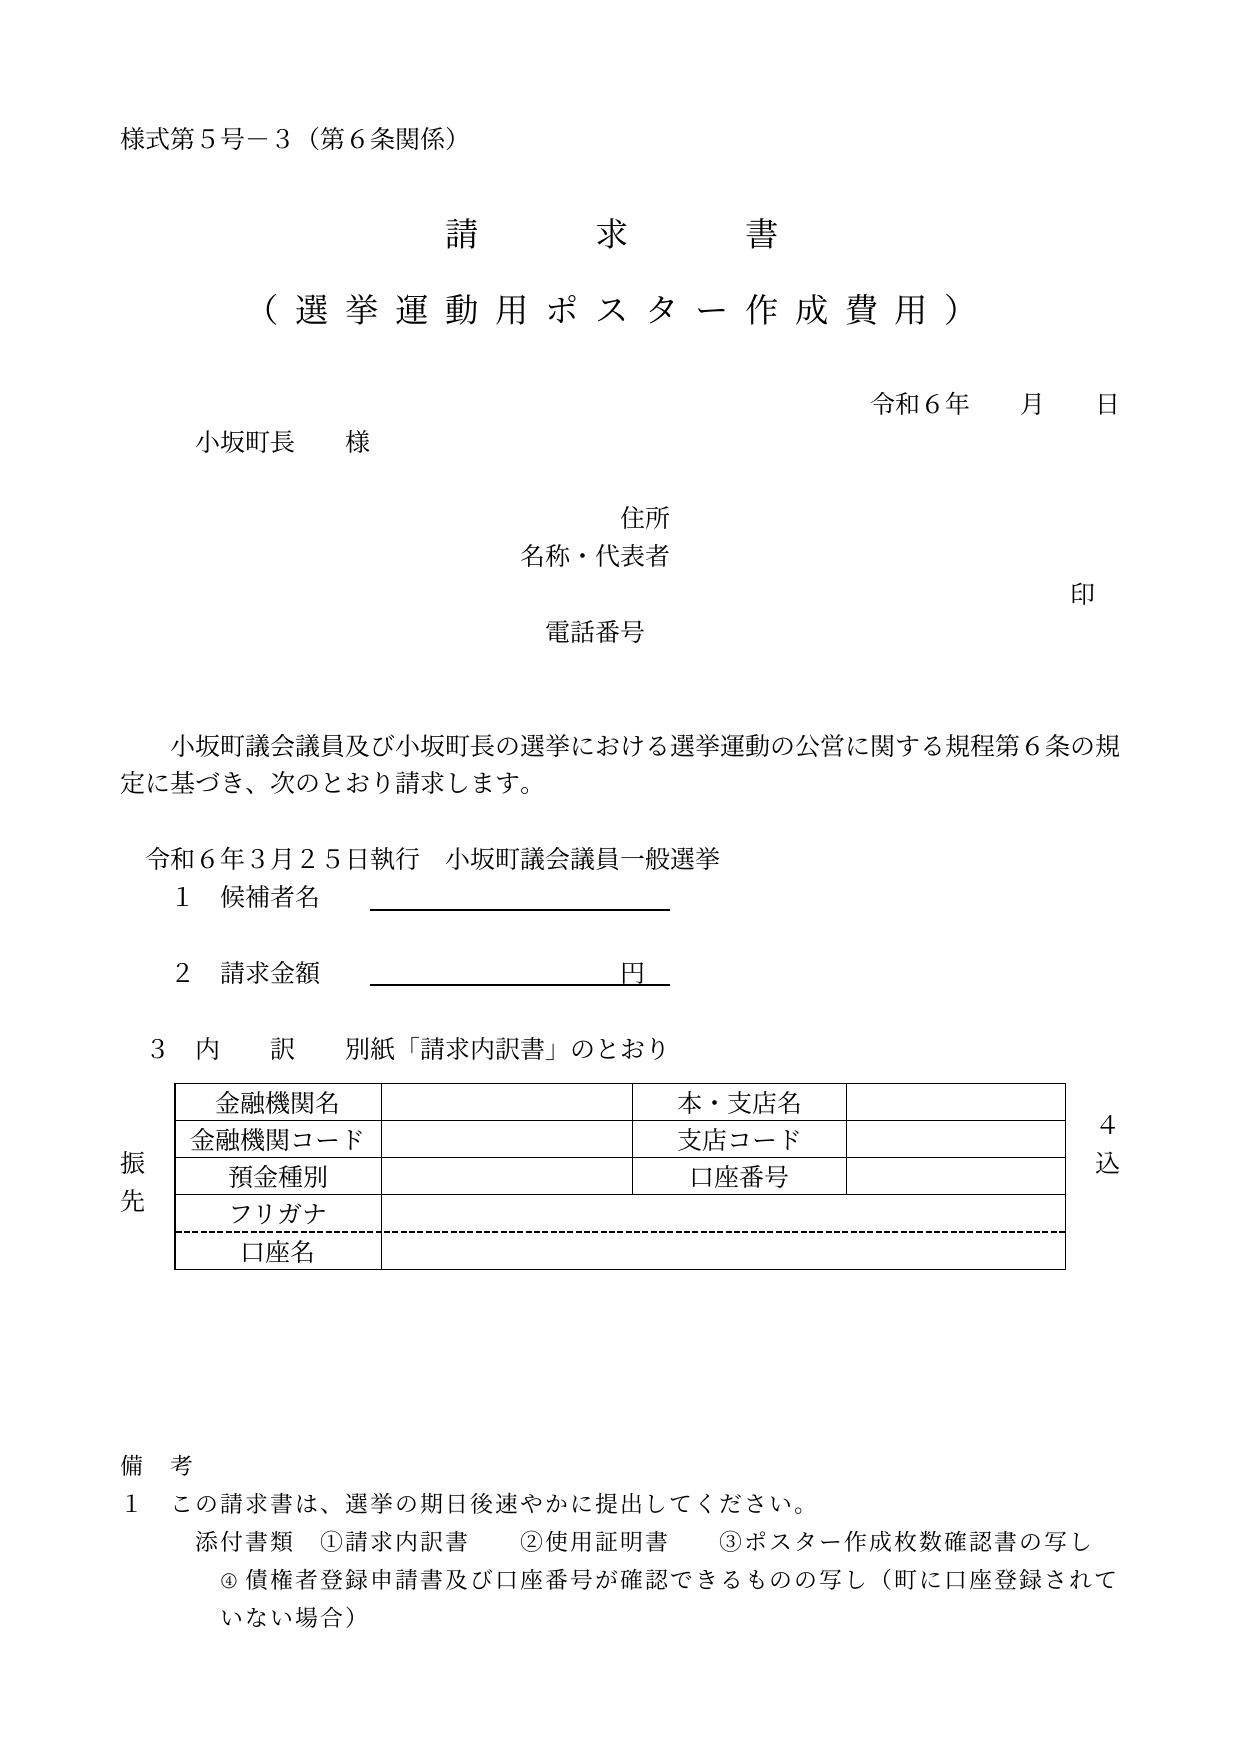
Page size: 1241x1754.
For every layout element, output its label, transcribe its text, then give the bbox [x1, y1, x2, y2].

text ４ 振 込 先 [120, 1104, 174, 1218]
text １ この請求書は、選挙の期日後速やかに提出してください。 [120, 1484, 1120, 1522]
text 小坂町議会議員及び小坂町長の選挙における選挙運動の公営に関する規程第６条の規定に基づき、次のとおり請求します。 [120, 725, 1120, 801]
table_cell 口座名 [176, 1231, 381, 1269]
table_cell 口座番号 [633, 1158, 846, 1194]
table_header 本・支店名 [633, 1084, 846, 1120]
text ④債権者登録申請書及び口座番号が確認できるものの写し（町に口座登録されていない場合） [195, 1559, 1120, 1635]
table_cell [382, 1158, 632, 1194]
text ４ 振 込 先 [1066, 1104, 1120, 1218]
table_cell [382, 1231, 1065, 1269]
table_cell [847, 1158, 1065, 1194]
text 添付書類 ①請求内訳書 ②使用証明書 ③ポスター作成枚数確認書の写し [170, 1522, 1120, 1559]
table_cell [382, 1195, 1065, 1231]
table_cell 支店コード [633, 1121, 846, 1157]
text 電話番号 [120, 612, 1120, 649]
text ３ 内 訳 別紙「請求内訳書」のとおり [120, 1029, 1120, 1067]
text 令和６年 月 日 [120, 384, 1120, 422]
text 令和６年３月２５日執行 小坂町議会議員一般選挙 [120, 839, 1120, 877]
text 備 考 [120, 1446, 1120, 1484]
text 様式第５号－３（第６条関係） [120, 119, 1120, 157]
table_header [382, 1084, 632, 1120]
text 請 求 書 [120, 194, 1120, 270]
table_cell [382, 1121, 632, 1157]
text １ 候補者名 [120, 877, 1120, 915]
text ２ 請求金額 円 [120, 953, 1120, 991]
text 住所 [120, 498, 1120, 536]
table_cell 預金種別 [176, 1158, 381, 1194]
table_cell フリガナ [176, 1195, 381, 1231]
table_cell 金融機関コード [176, 1121, 381, 1157]
text 名称・代表者 [120, 536, 1120, 574]
table_cell [847, 1121, 1065, 1157]
text （選挙運動用ポスター作成費用） [120, 270, 1120, 346]
text 印 [120, 574, 1120, 612]
text 小坂町長 様 [120, 422, 1120, 460]
table_header [847, 1084, 1065, 1120]
table_header 金融機関名 [176, 1084, 381, 1120]
